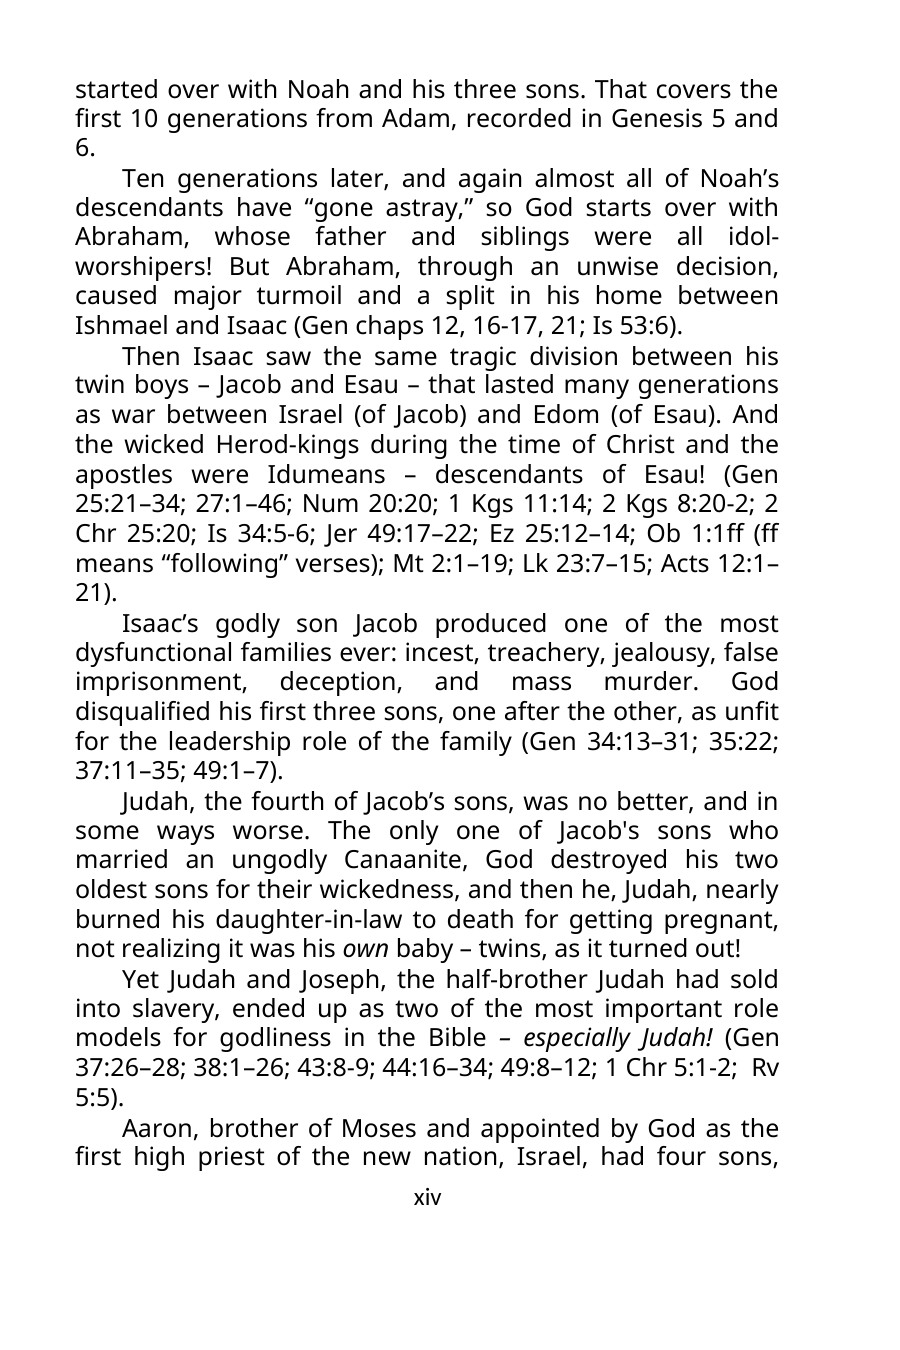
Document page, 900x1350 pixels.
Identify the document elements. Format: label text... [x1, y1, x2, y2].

text Ten generations later, and again almost all of Noah’s descendants have “gone astray,” so God starts over with Abraham, whose father and siblings were all idol-worshipers! But Abraham, through an unwise decision, caused major turmoil and a split in his home between Ishmael and Isaac (Gen chaps 12, 16-17, 21; Is 53:6). [75, 164, 780, 342]
text Yet Judah and Joseph, the half-brother had sold into slavery, ended up as two of the most important role models for godliness in the Bible – especially ! (Gen 37:26–28; 38:1–26; 43:8-9; 44:16–34; 49:8–12; 1 Chr 5:1-2; Rv 5:5). [75, 965, 780, 1113]
text , the fourth of Jacob’s sons, was no better, and in some ways worse. The only one of Jacob's sons who married an ungodly Canaanite, God destroyed his two oldest sons for their wickedness, and then he, Judah, nearly burned his daughter-in-law to death for getting pregnant, not realizing it was his own baby – twins, as it turned out! [75, 787, 780, 965]
text Then Isaac saw the same tragic division between his twin boys – Jacob and Esau – that lasted many generations as war between (of Jacob) and (of Esau). And the wicked Herod-kings during the time of Christ and the apostles were Idumeans – descendants of Esau! (Gen 25:21–34; 27:1–46; Num 20:20; 1 Kgs 11:14; 2 Kgs 8:20-2; 2 Chr 25:20; Is 34:5-6; Jer 49:17–22; Ez 25:12–14; Ob 1:1ff (ff means “following” verses); Mt 2:1–19; Lk 23:7–15; Acts 12:1–21). [75, 342, 780, 609]
text Isaac’s godly son Jacob produced one of the most dysfunctional families ever: incest, treachery, jealousy, false imprisonment, deception, and mass murder. God disqualified his first three sons, one after the other, as unfit for the leadership role of the family (Gen 34:13–31; 35:22; 37:11–35; 49:1–7). [75, 609, 780, 787]
